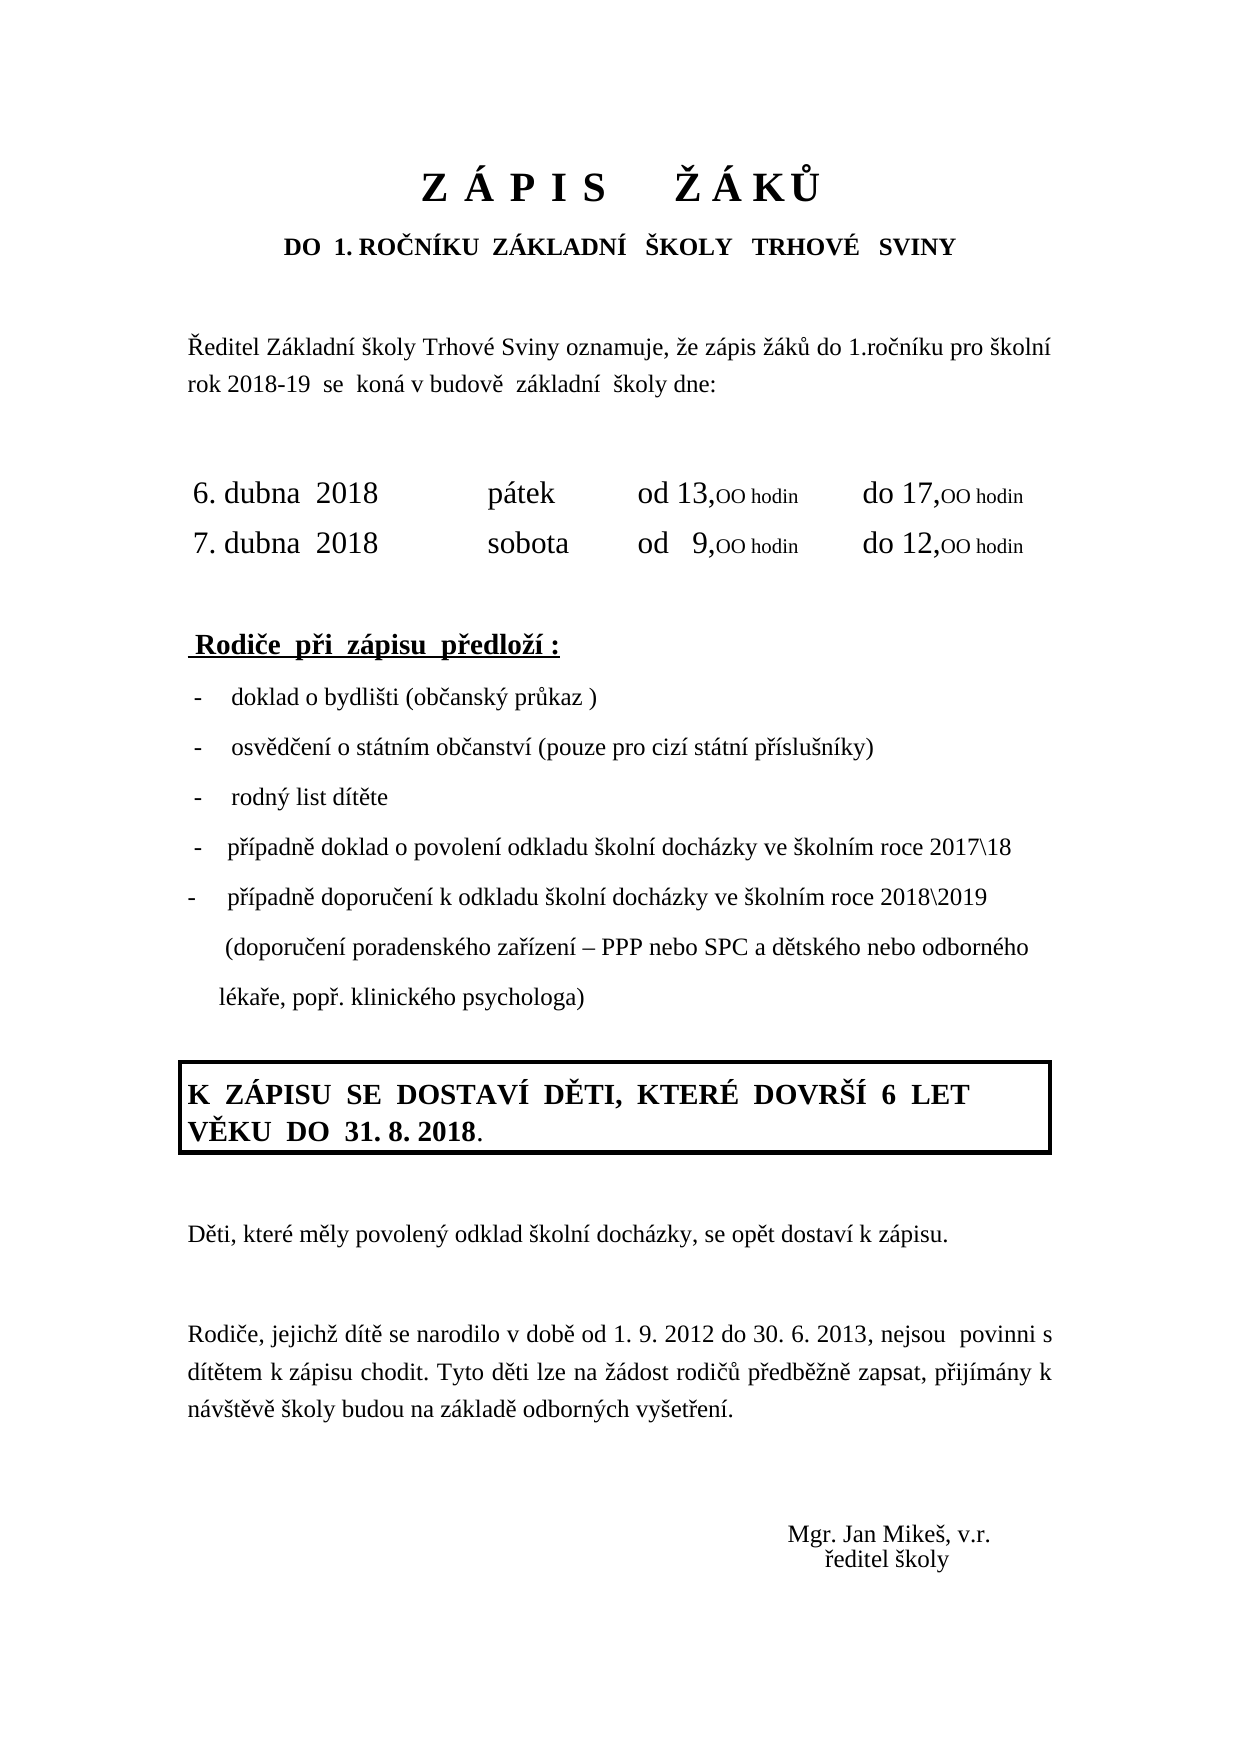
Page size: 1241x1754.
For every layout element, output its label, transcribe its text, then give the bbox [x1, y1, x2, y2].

text Rodiče při zápisu předloží : [187, 623, 1053, 660]
text 7. dubna 2018 sobota od 9,OO hodin do 12,OO hodin [187, 523, 1053, 560]
text Ředitel Základní školy Trhové Sviny oznamuje, že zápis žáků do 1.ročníku pro školní rok 2018-19 se koná v budově základní školy dne: [187, 323, 1053, 398]
text (doporučení poradenského zařízení – PPP nebo SPC a dětského nebo odborného [187, 923, 1053, 960]
list osvědčení o státním občanství (pouze pro cizí státní příslušníky) [194, 723, 1053, 760]
text lékaře, popř. klinického psychologa) [187, 973, 1053, 1010]
subtitle DO 1. ROČNÍKU ZÁKLADNÍ ŠKOLY TRHOVÉ SVINY [187, 223, 1053, 260]
subtitle Rodiče, jejichž dítě se narodilo v době od 1. 9. 2012 do 30. 6. 2013, nejsou povinni s dítětem k zápisu chodit. Tyto děti lze na žádost rodičů předběžně zapsat, přijímány k návštěvě školy budou na základě odborných vyšetření. [187, 1310, 1053, 1423]
list doklad o bydlišti (občanský průkaz ) [194, 673, 1053, 710]
text Mgr. Jan Mikeš, v.r. ředitel školy [187, 1522, 1053, 1572]
list rodný list dítěte [194, 773, 1053, 810]
text - případně doporučení k odkladu školní docházky ve školním roce 2018\2019 [187, 873, 1053, 910]
text 6. dubna 2018 pátek od 13,OO hodin do 17,OO hodin [187, 473, 1053, 510]
text - případně doklad o povolení odkladu školní docházky ve školním roce 2017\18 [187, 823, 1053, 860]
text K ZÁPISU SE DOSTAVÍ DĚTI, KTERÉ DOVRŠÍ 6 LET VĚKU DO 31. 8. 2018. [187, 1073, 1048, 1148]
text Z Á P I S Ž Á K Ů [187, 162, 1053, 210]
text Děti, které měly povolený odklad školní docházky, se opět dostaví k zápisu. [187, 1210, 1053, 1248]
